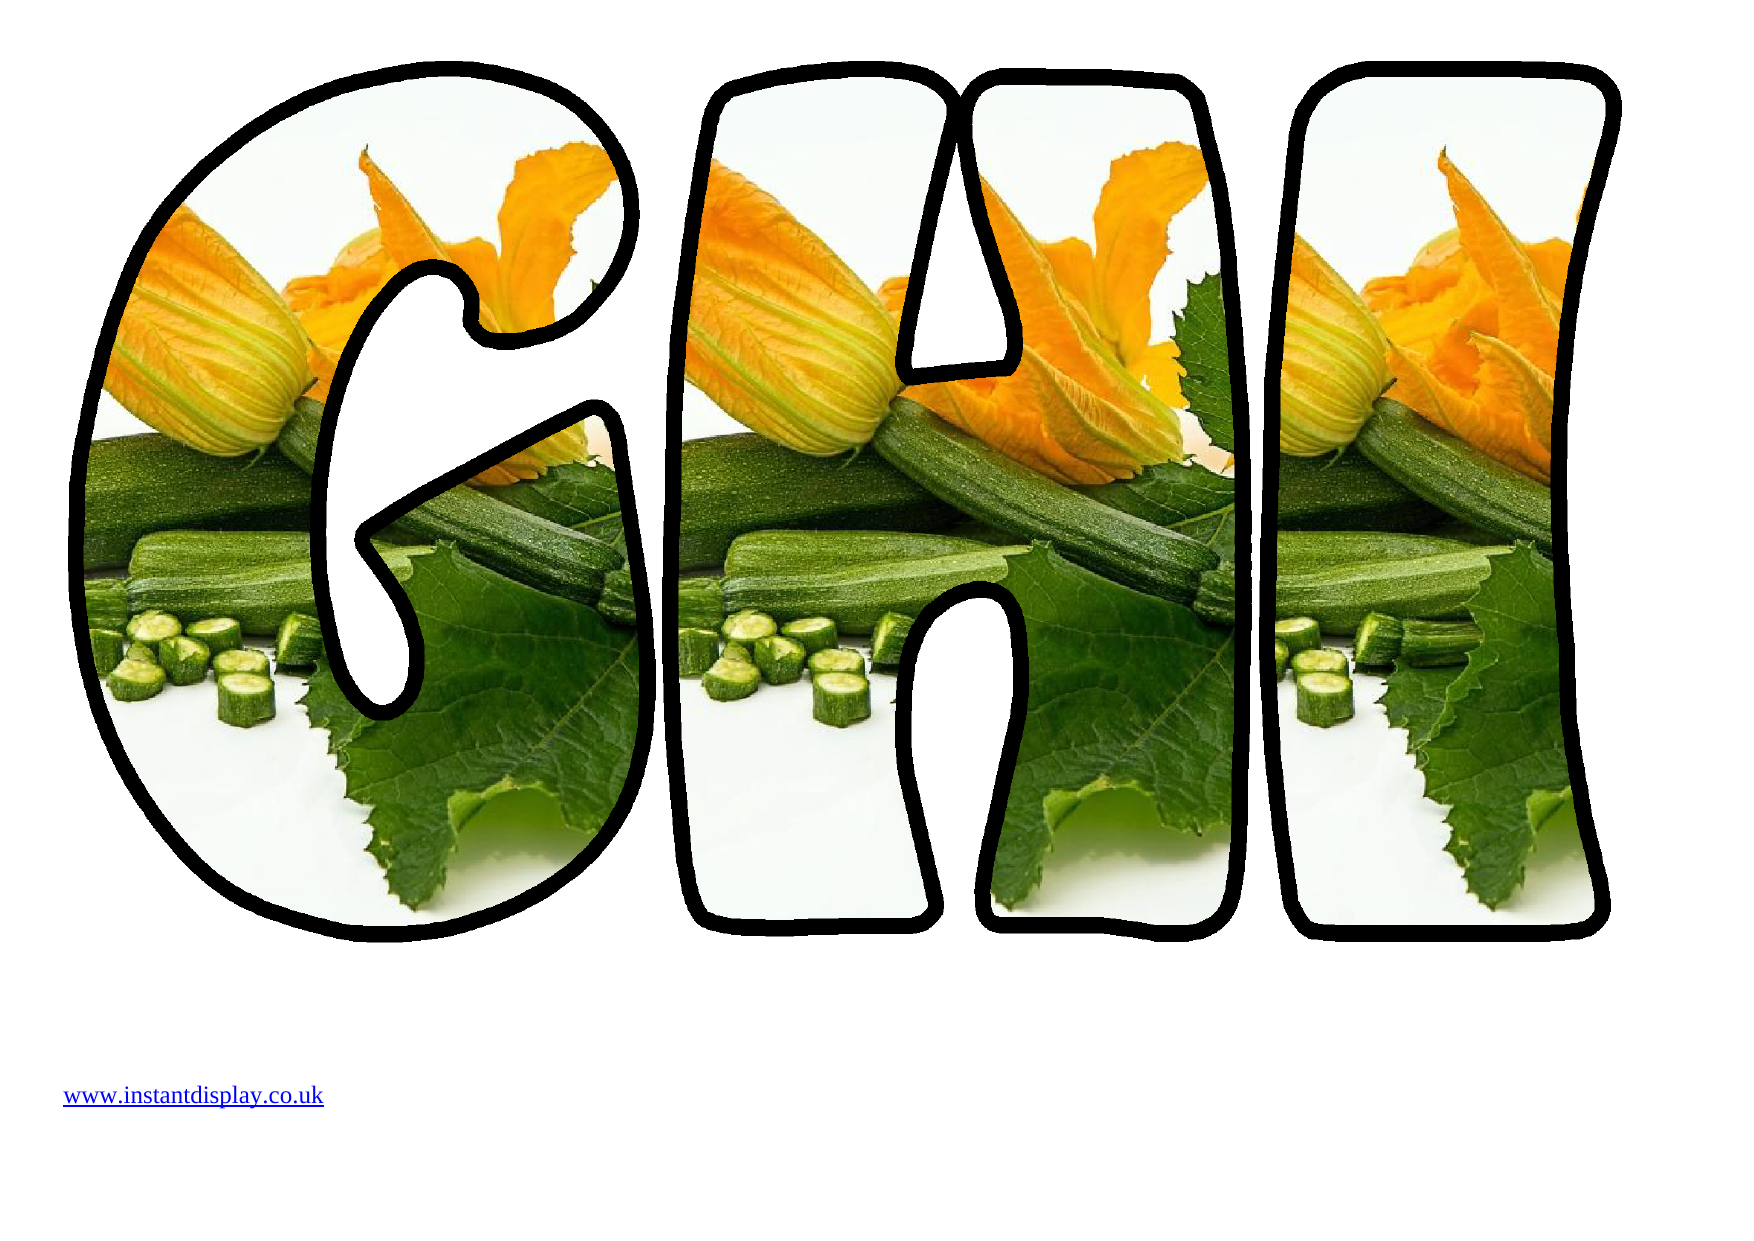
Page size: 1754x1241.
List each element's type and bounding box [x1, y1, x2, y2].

picture [63, 56, 1626, 945]
